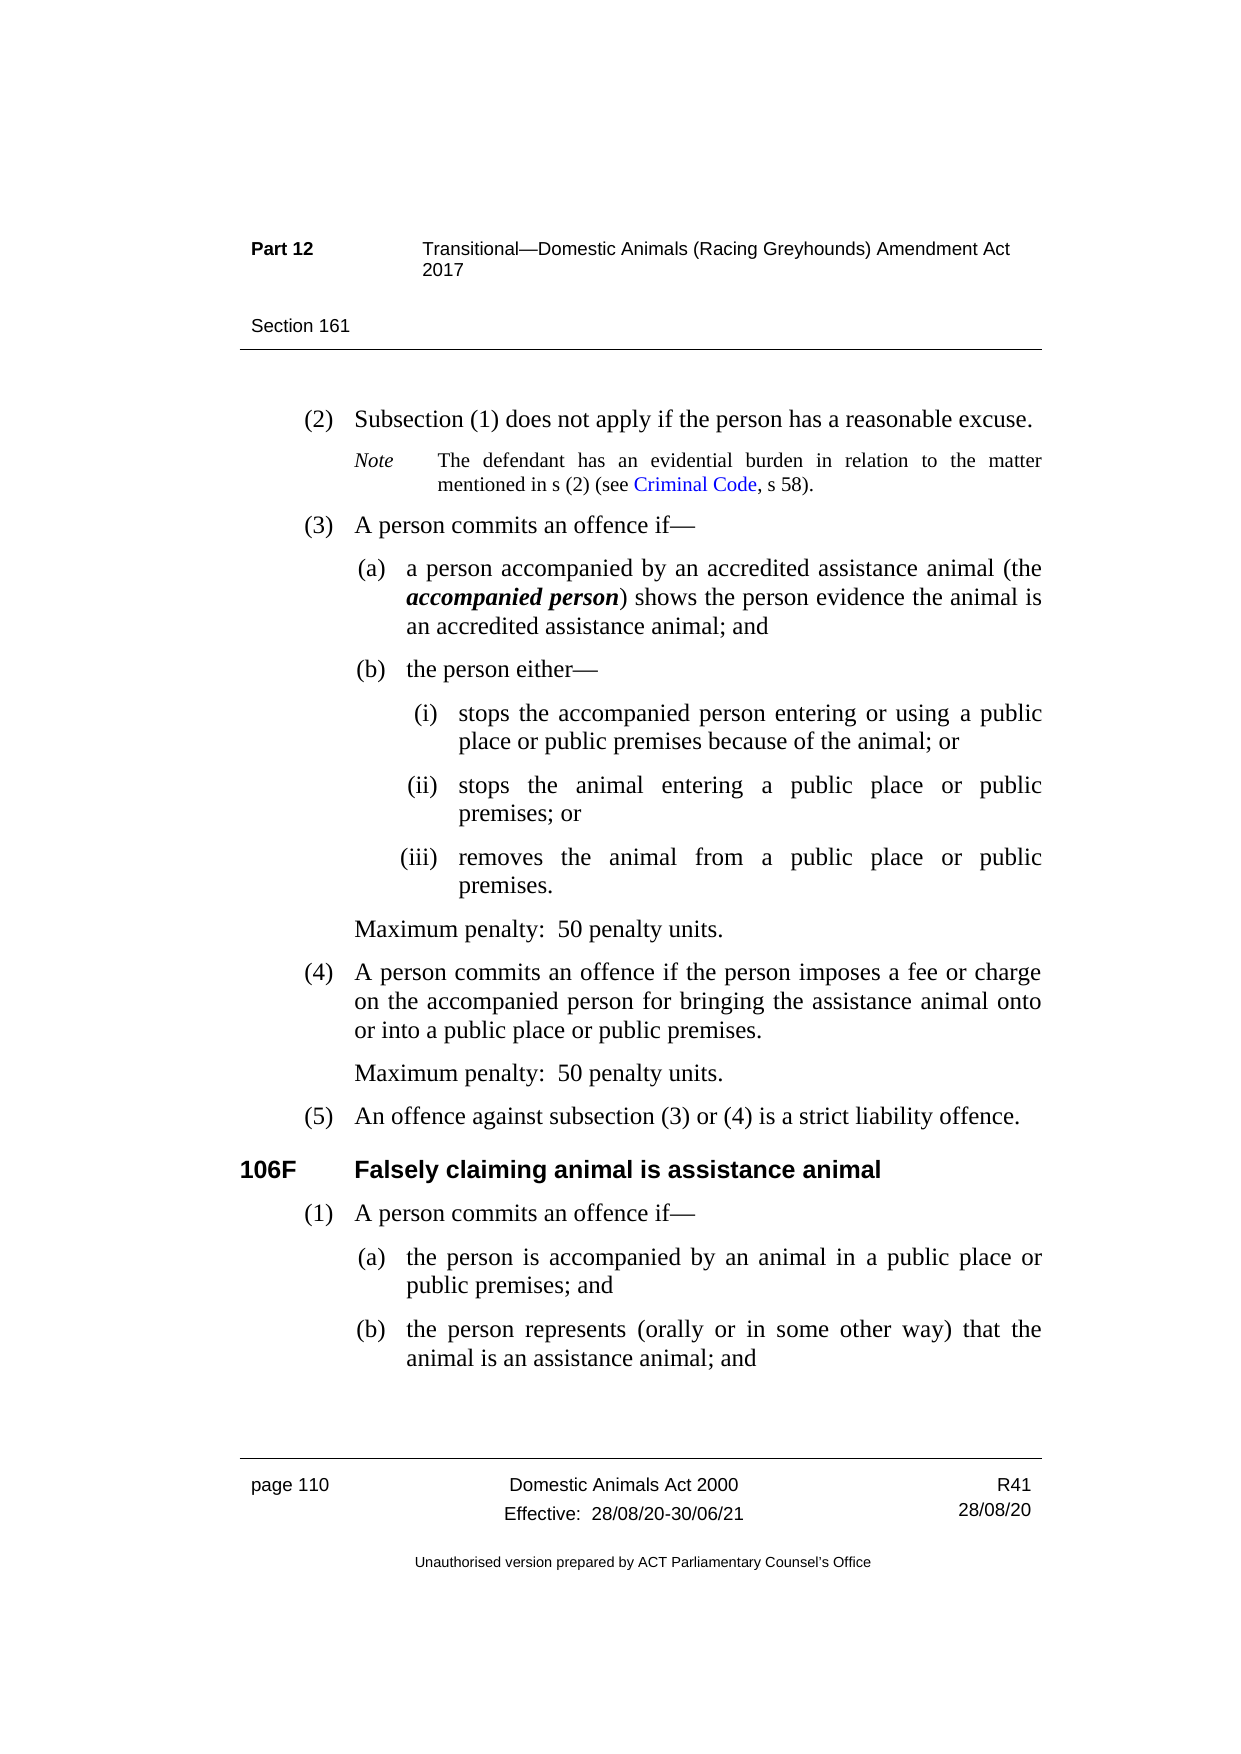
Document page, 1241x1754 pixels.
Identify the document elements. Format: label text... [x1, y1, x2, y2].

text (1) A person commits an offence if— [239, 1198, 1042, 1227]
text (a) a person accompanied by an accredited assistance animal (the accompanied person) shows the person evidence the animal is an accredited assistance animal; and [239, 553, 1042, 640]
text Note The defendant has an evidential burden in relation to the matter mentioned in s (2) (see Criminal Code, s 58). [354, 447, 1042, 496]
text (b) the person either— [239, 654, 1042, 683]
text (i) stops the accompanied person entering or using a public place or public premises because of the animal; or [239, 698, 1042, 755]
text (iii) removes the animal from a public place or public premises. [239, 842, 1042, 899]
text Maximum penalty: 50 penalty units. [354, 1058, 1042, 1087]
text (b) the person represents (orally or in some other way) that the animal is an assistance animal; and [239, 1314, 1042, 1371]
text (2) Subsection (1) does not apply if the person has a reasonable excuse. [239, 404, 1042, 433]
text (4) A person commits an offence if the person imposes a fee or charge on the accompanied person for bringing the assistance animal onto or into a public place or public premises. [239, 957, 1042, 1043]
text Maximum penalty: 50 penalty units. [354, 914, 1042, 943]
text (5) An offence against subsection (3) or (4) is a strict liability offence. [239, 1101, 1042, 1130]
text (ii) stops the animal entering a public place or public premises; or [239, 770, 1042, 827]
text (a) the person is accompanied by an animal in a public place or public premises; and [239, 1242, 1042, 1299]
text (3) A person commits an offence if— [239, 510, 1042, 539]
text 106F Falsely claiming animal is assistance animal [239, 1155, 1042, 1184]
